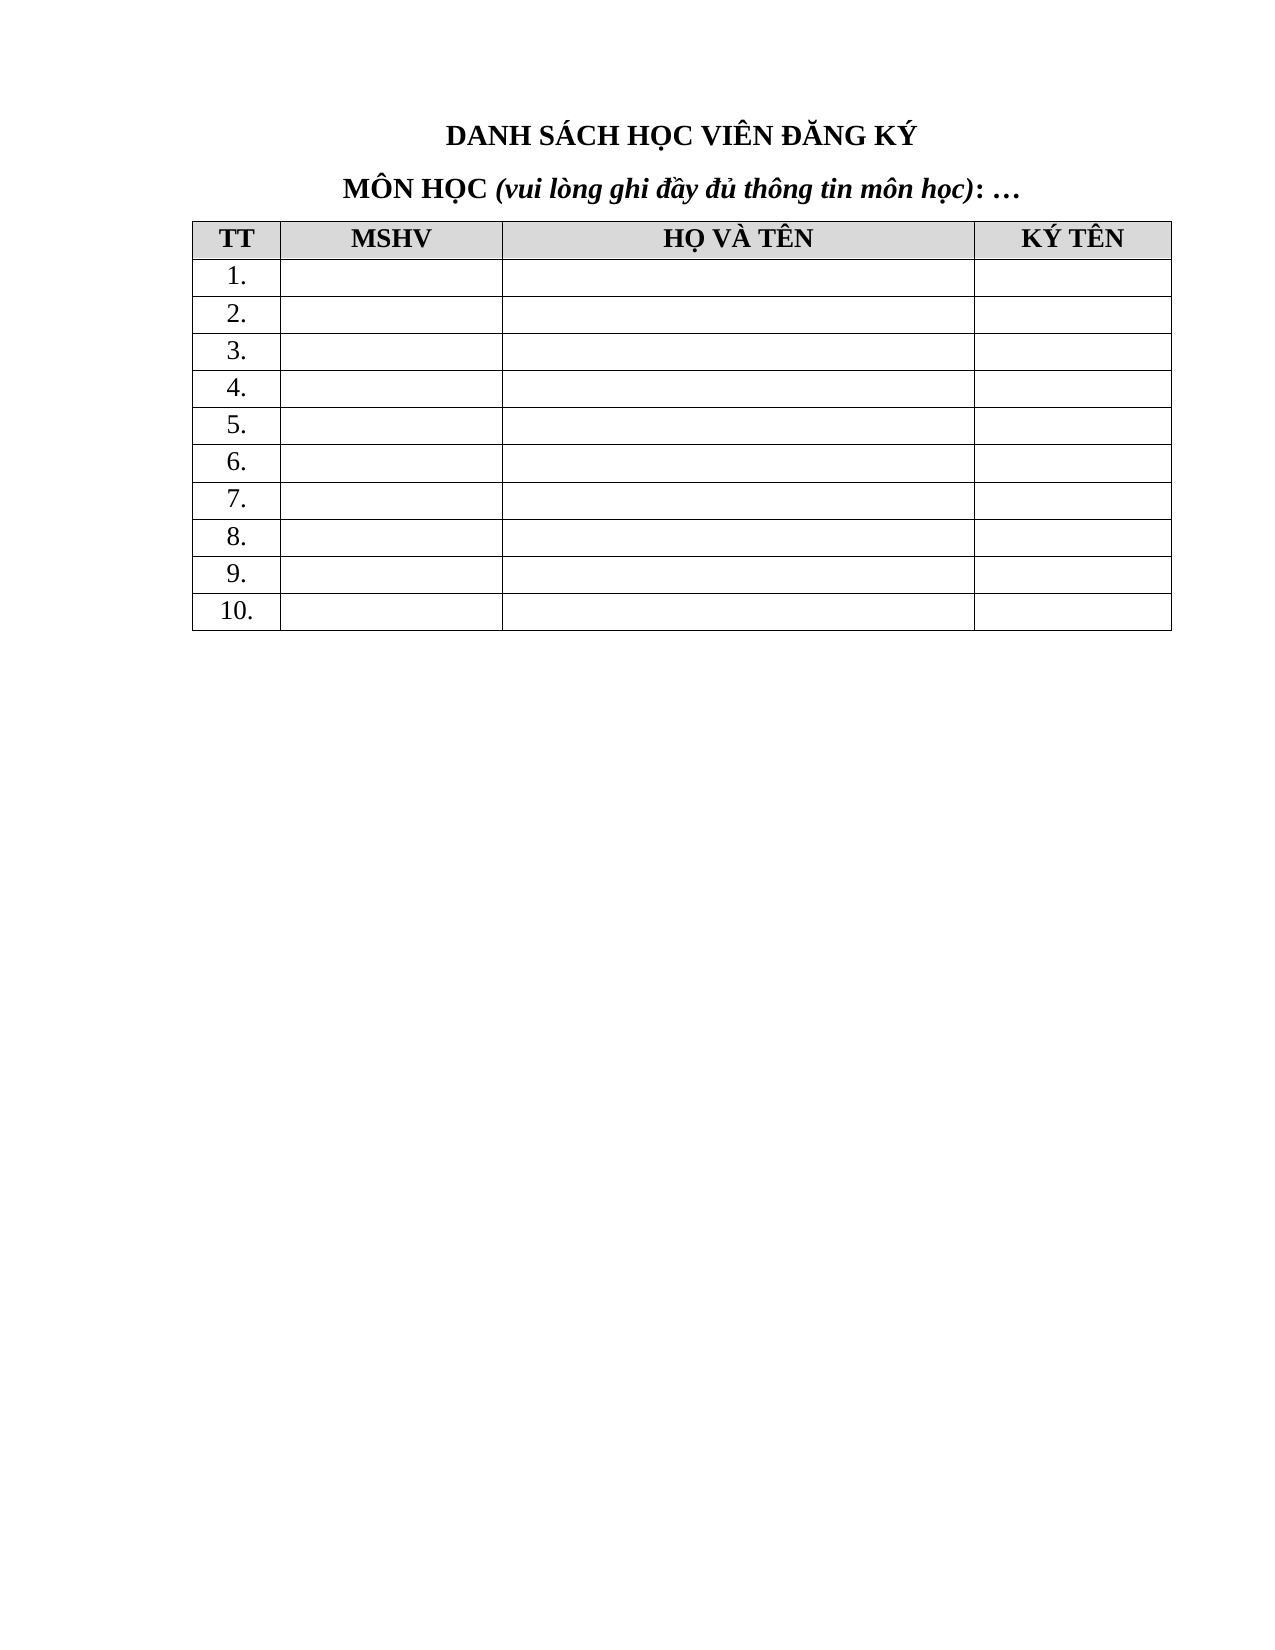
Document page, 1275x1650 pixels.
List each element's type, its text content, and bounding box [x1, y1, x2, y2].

table_cell [503, 371, 974, 407]
table_cell 4. [193, 371, 280, 407]
table_cell [975, 260, 1171, 296]
table_cell 1. [193, 260, 280, 296]
table_cell [975, 483, 1171, 519]
table_cell [975, 520, 1171, 556]
table_cell [281, 297, 502, 333]
table_cell 8. [193, 520, 280, 556]
table_cell 7. [193, 483, 280, 519]
table_cell [281, 260, 502, 296]
table_cell [281, 520, 502, 556]
text MÔN HỌC (vui lòng ghi đầy đủ thông tin môn học): … [177, 171, 1186, 204]
table_header MSHV [281, 222, 502, 258]
table_cell 5. [193, 408, 280, 444]
table_cell 6. [193, 445, 280, 482]
table_cell [975, 594, 1171, 630]
table_cell 3. [193, 334, 280, 370]
table_header TT [193, 222, 280, 258]
table_cell [975, 297, 1171, 333]
table_cell [281, 334, 502, 370]
table_cell [281, 594, 502, 630]
table_cell [281, 408, 502, 444]
table_cell 10. [193, 594, 280, 630]
table_cell [503, 334, 974, 370]
table_cell [975, 408, 1171, 444]
table_cell [975, 445, 1171, 482]
table_cell [503, 408, 974, 444]
table_cell [503, 260, 974, 296]
table_cell [975, 334, 1171, 370]
table_cell [975, 371, 1171, 407]
table_cell [281, 483, 502, 519]
table_cell [503, 297, 974, 333]
table_header HỌ VÀ TÊN [503, 222, 974, 258]
table_cell [281, 445, 502, 482]
text DANH SÁCH HỌC VIÊN ĐĂNG KÝ [177, 118, 1186, 152]
table_cell [281, 371, 502, 407]
table_cell [503, 483, 974, 519]
table_cell [503, 557, 974, 593]
table_cell [503, 594, 974, 630]
table_cell 2. [193, 297, 280, 333]
table_cell 9. [193, 557, 280, 593]
table_cell [281, 557, 502, 593]
table_cell [503, 445, 974, 482]
table_header KÝ TÊN [975, 222, 1171, 258]
table_cell [503, 520, 974, 556]
table_cell [975, 557, 1171, 593]
